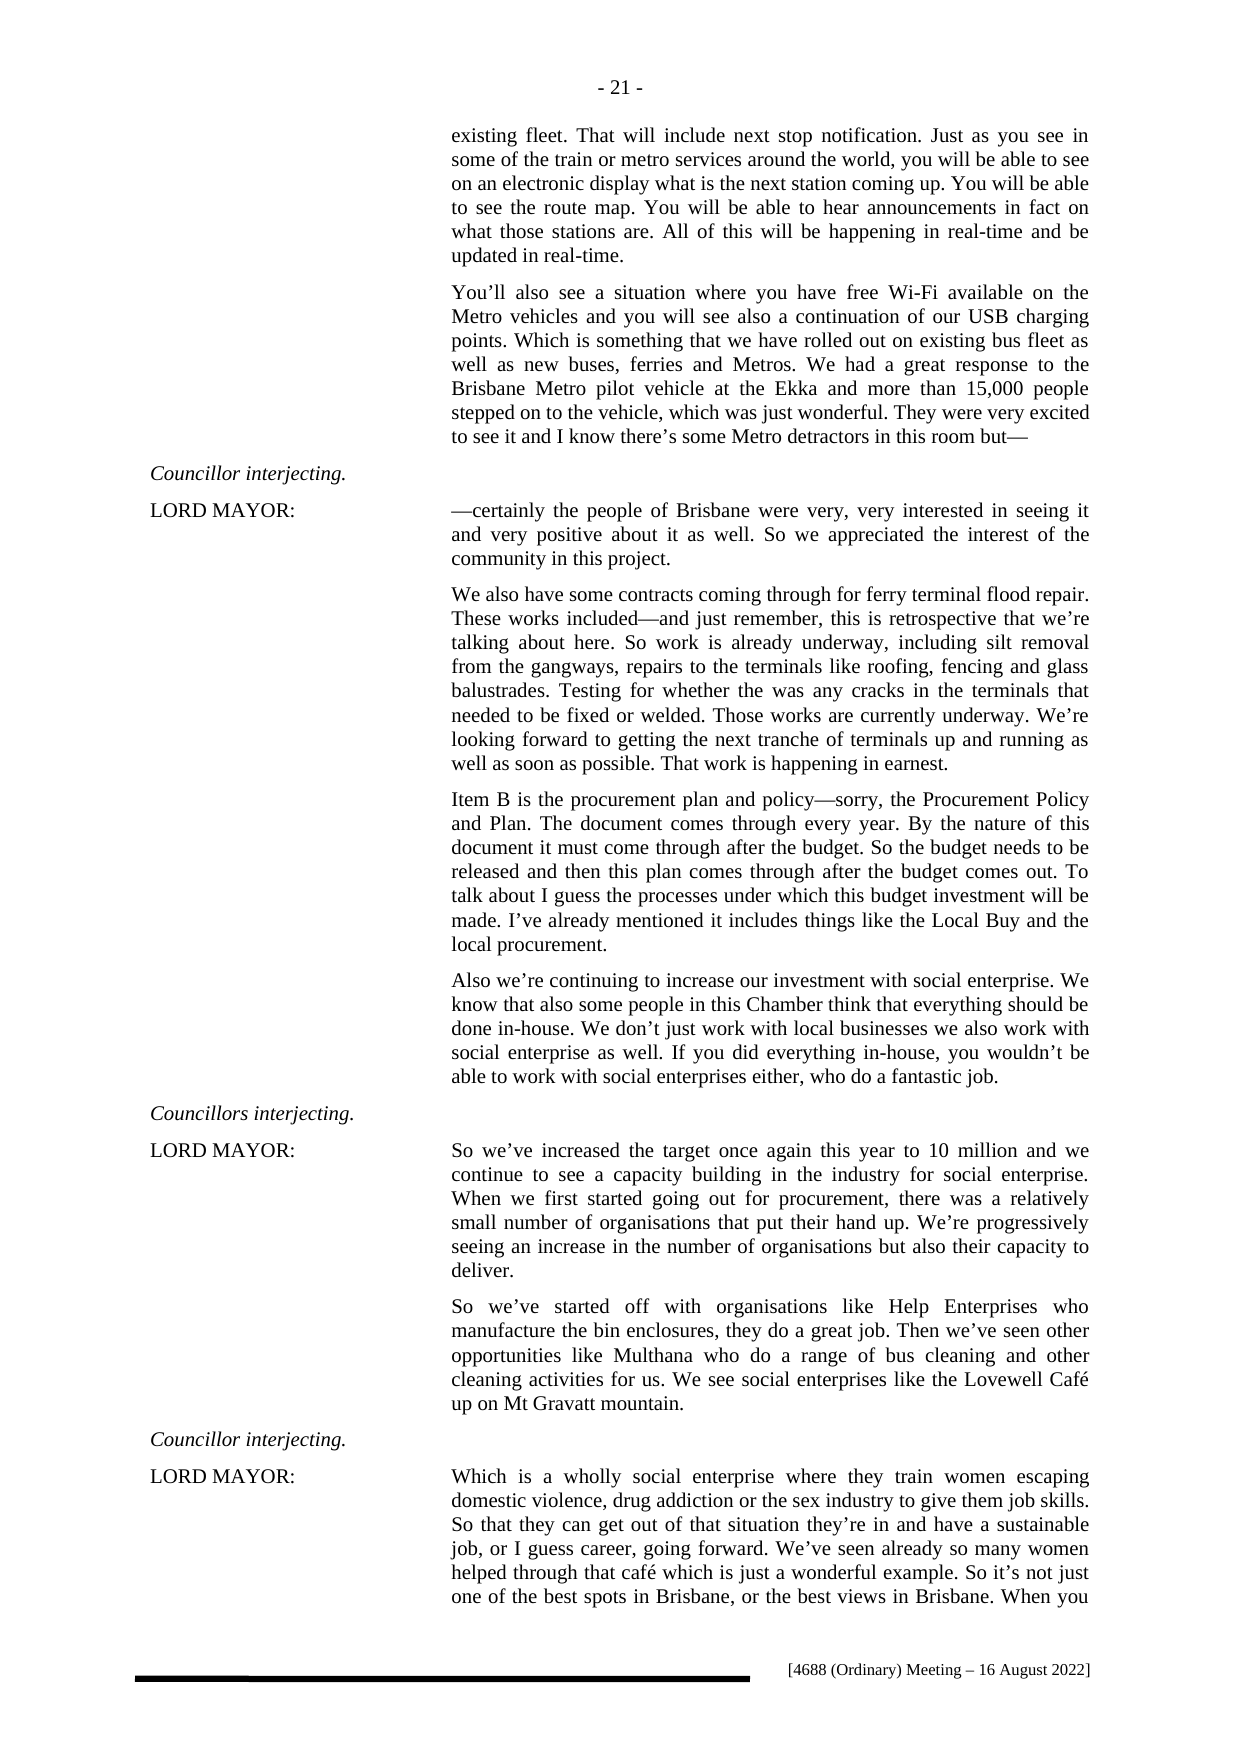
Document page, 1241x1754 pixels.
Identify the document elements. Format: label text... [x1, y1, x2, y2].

text LORD MAYOR: So we’ve increased the target once again this year to 10 million and we continue to see a capacity building in the industry for social enterprise. When we first started going out for procurement, there was a relatively small number of organisations that put their hand up. We’re progressively seeing an increase in the number of organisations but also their capacity to deliver. [150, 1137, 1090, 1282]
text You’ll also see a situation where you have free Wi-Fi available on the Metro vehicles and you will see also a continuation of our USB charging points. Which is something that we have rolled out on existing bus fleet as well as new buses, ferries and Metros. We had a great response to the Brisbane Metro pilot vehicle at the Ekka and more than 15,000 people stepped on to the vehicle, which was just wonderful. They were very excited to see it and I know there’s some Metro detractors in this room but— [150, 280, 1090, 448]
text Councillor interjecting. [150, 1427, 1090, 1451]
text Item B is the procurement plan and policy—sorry, the Procurement Policy and Plan. The document comes through every year. By the nature of this document it must come through after the budget. So the budget needs to be released and then this plan comes through after the budget comes out. To talk about I guess the processes under which this budget investment will be made. I’ve already mentioned it includes things like the Local Buy and the local procurement. [150, 787, 1090, 956]
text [150, 1464, 1090, 1608]
text So we’ve started off with organisations like Help Enterprises who manufacture the bin enclosures, they do a great job. Then we’ve seen other opportunities like Multhana who do a range of bus cleaning and other cleaning activities for us. We see social enterprises like the Lovewell Café up on Mt Gravatt mountain. [150, 1294, 1090, 1415]
text LORD MAYOR: —certainly the people of Brisbane were very, very interested in seeing it and very positive about it as well. So we appreciated the interest of the community in this project. [150, 497, 1090, 570]
text Councillors interjecting. [150, 1101, 1090, 1125]
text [150, 123, 1090, 267]
text Also we’re continuing to increase our investment with social enterprise. We know that also some people in this Chamber think that everything should be done in-house. We don’t just work with local businesses we also work with social enterprise as well. If you did everything in-house, you wouldn’t be able to work with social enterprises either, who do a fantastic job. [150, 968, 1090, 1088]
text Councillor interjecting. [150, 461, 1090, 485]
text We also have some contracts coming through for ferry terminal flood repair. These works included—and just remember, this is retrospective that we’re talking about here. So work is already underway, including silt removal from the gangways, repairs to the terminals like roofing, fencing and glass balustrades. Testing for whether the was any cracks in the terminals that needed to be fixed or welded. Those works are currently underway. We’re looking forward to getting the next tranche of terminals up and running as well as soon as possible. That work is happening in earnest. [150, 582, 1090, 775]
